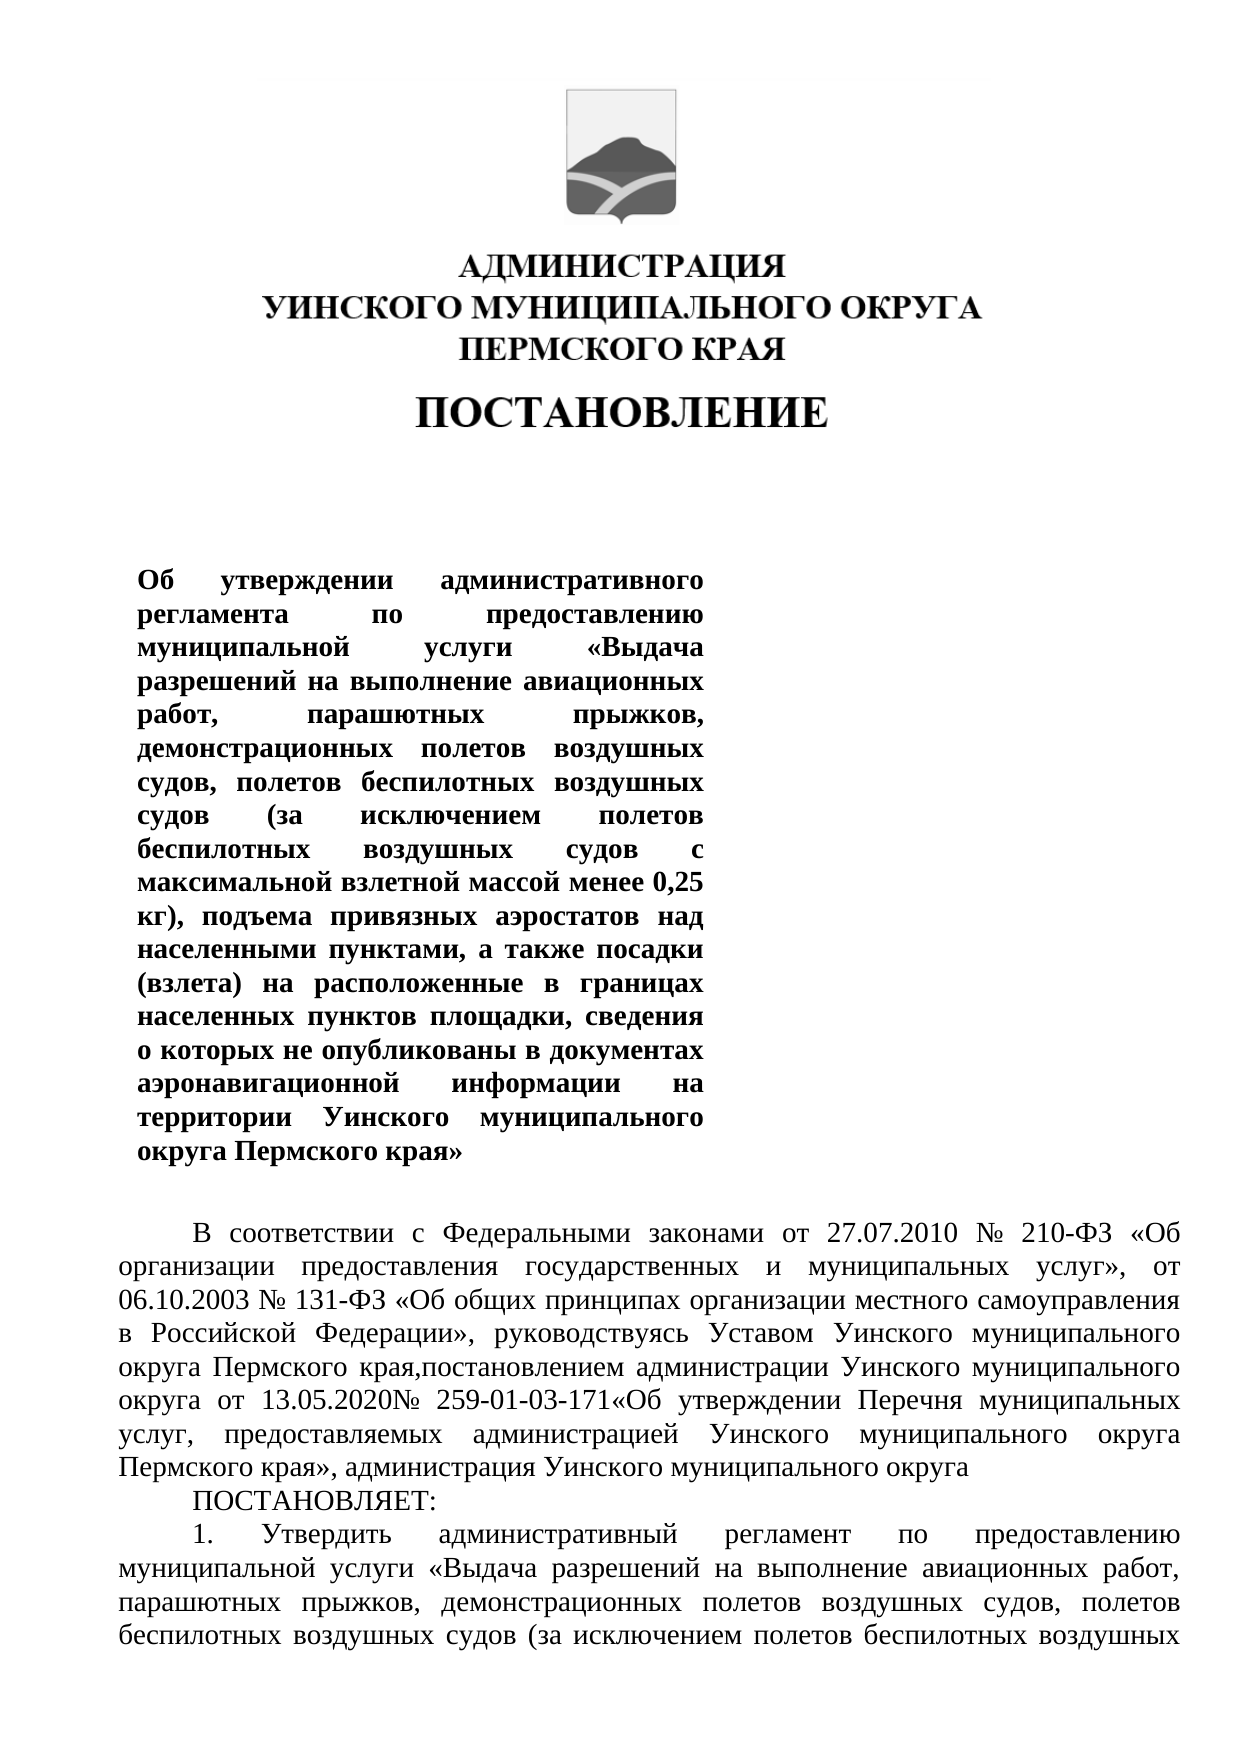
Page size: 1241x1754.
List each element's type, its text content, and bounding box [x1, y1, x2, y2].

text В соответствии с Федеральными законами от 27.07.2010 № 210-ФЗ «Об организации предоставления государственных и муниципальных услуг», от 06.10.2003 № 131-ФЗ «Об общих принципах организации местного самоуправления в Российской Федерации», руководствуясь Уставом Уинского муниципального округа Пермского края,постановлением администрации Уинского муниципального округа от 13.05.2020№ 259-01-03-171«Об утверждении Перечня муниципальных услуг, предоставляемых администрацией Уинского муниципального округа Пермского края», администрация Уинского муниципального округа [118, 1215, 1181, 1483]
text ПОСТАНОВЛЯЕТ: [118, 1483, 1181, 1517]
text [118, 1517, 1181, 1651]
